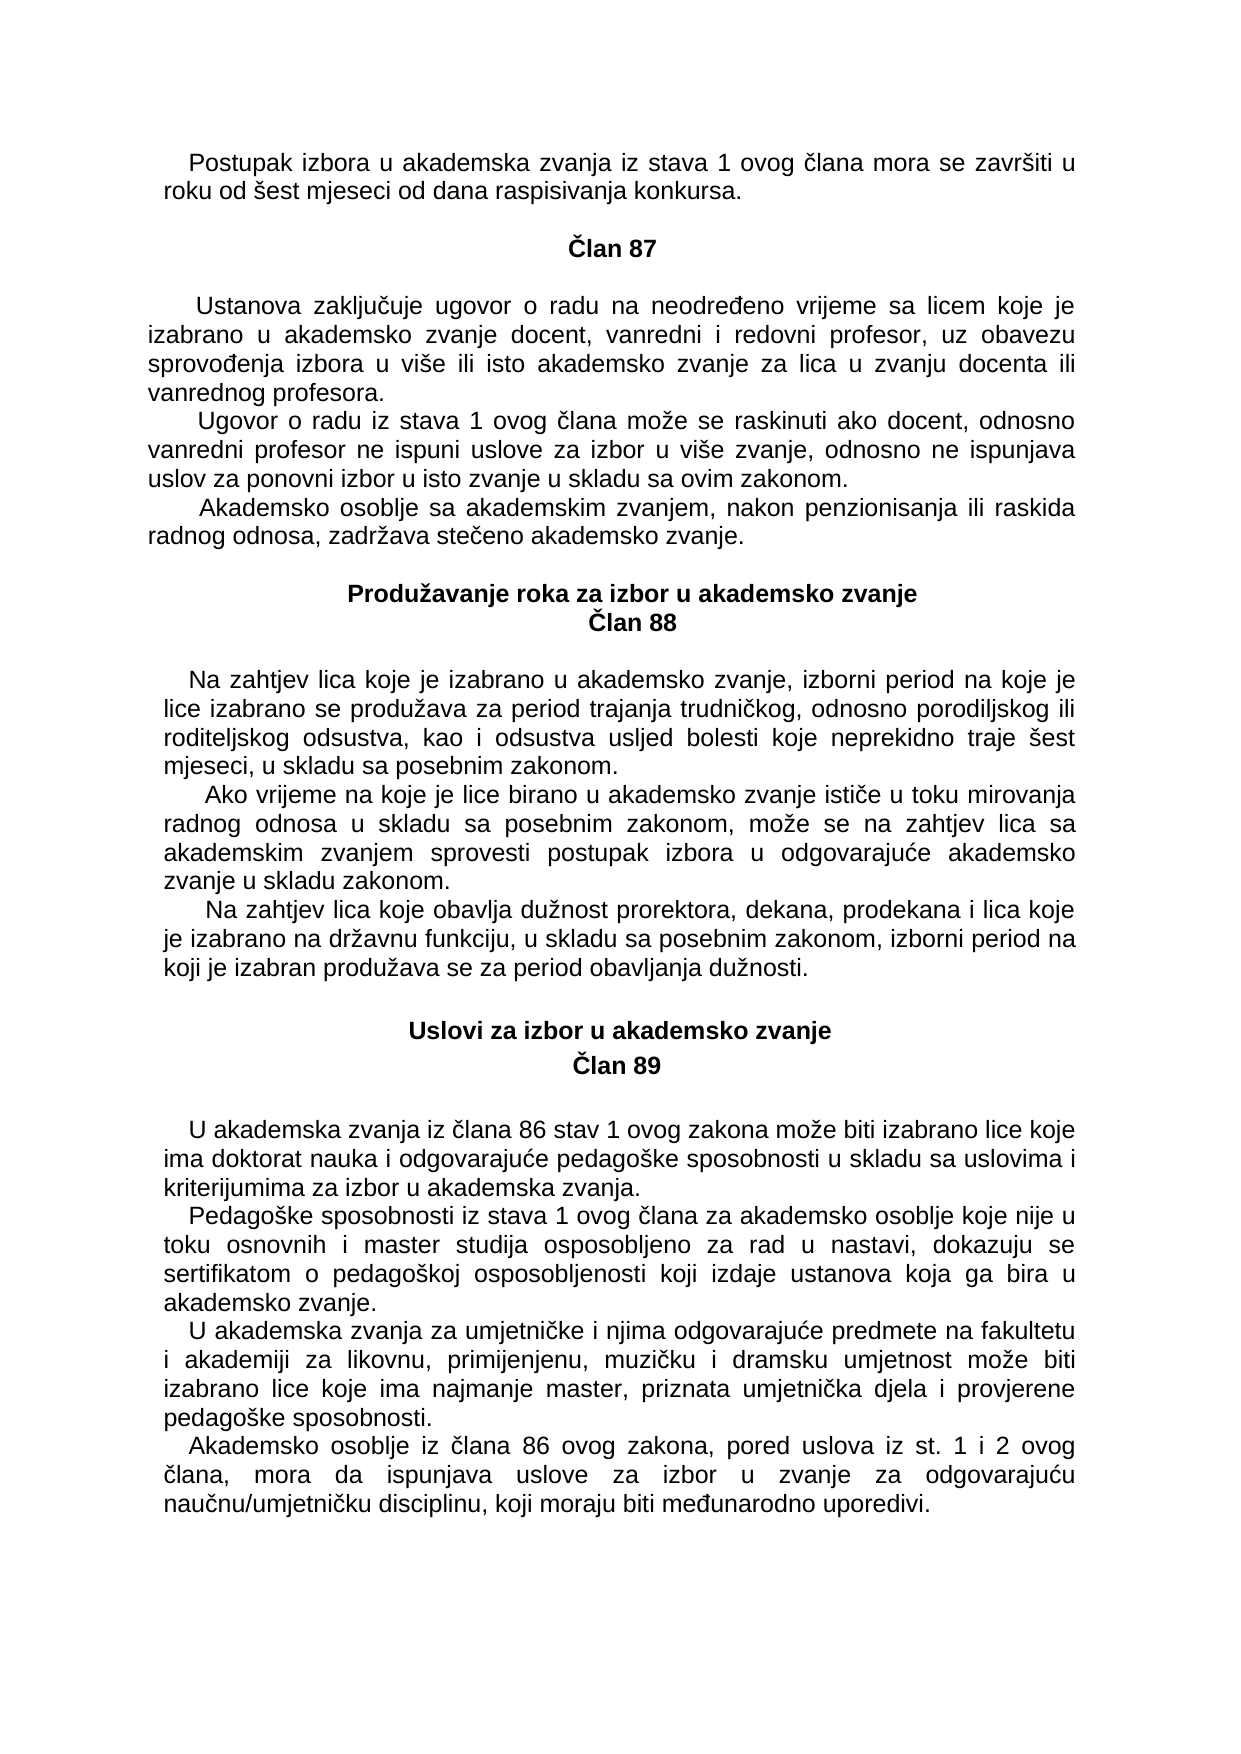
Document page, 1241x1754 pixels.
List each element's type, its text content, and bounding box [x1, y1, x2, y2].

text Pedagoške sposobnosti iz stava 1 ovog člana za akademsko osoblje koje nije u toku osnovnih i master studija osposobljeno za rad u nastavi, dokazuju se sertifikatom o pedagoškoj osposobljenosti koji izdaje ustanova koja ga bira u akademsko zvanje. [163, 1201, 1077, 1316]
text Na zahtjev lica koje obavlja dužnost prorektora, dekana, prodekana i lica koje je izabrano na državnu funkciju, u skladu sa posebnim zakonom, izborni period na koji je izabran produžava se za period obavljanja dužnosti. [163, 895, 1077, 981]
text Ugovor o radu iz stava 1 ovog člana može se raskinuti ako docent, odnosno vanredni profesor ne ispuni uslove za izbor u više zvanje, odnosno ne ispunjava uslov za ponovni izbor u isto zvanje u skladu sa ovim zakonom. [148, 406, 1077, 493]
text Akademsko osoblje iz člana 86 ovog zakona, pored uslova iz st. 1 i 2 ovog člana, mora da ispunjava uslove za izbor u zvanje za odgovarajuću naučnu/umjetničku disciplinu, koji moraju biti međunarodno uporedivi. [163, 1431, 1077, 1518]
text Postupak izbora u akademska zvanja iz stava 1 ovog člana mora se završiti u roku od šest mjeseci od dana raspisivanja konkursa. [163, 148, 1077, 205]
text Član 87 [148, 234, 1077, 263]
text Produžavanje roka za izbor u akademsko zvanje [163, 579, 1077, 608]
text U akademska zvanja za umjetničke i njima odgovarajuće predmete na fakultetu i akademiji za likovnu, primijenjenu, muzičku i dramsku umjetnost može biti izabrano lice koje ima najmanje master, priznata umjetnička djela i provjerene pedagoške sposobnosti. [163, 1316, 1077, 1431]
text U akademska zvanja iz člana 86 stav 1 ovog zakona može biti izabrano lice koje ima doktorat nauka i odgovarajuće pedagoške sposobnosti u skladu sa uslovima i kriterijumima za izbor u akademska zvanja. [163, 1115, 1077, 1201]
text Akademsko osoblje sa akademskim zvanjem, nakon penzionisanja ili raskida radnog odnosa, zadržava stečeno akademsko zvanje. [148, 493, 1077, 550]
text Ako vrijeme na koje je lice birano u akademsko zvanje ističe u toku mirovanja radnog odnosa u skladu sa posebnim zakonom, može se na zahtjev lica sa akademskim zvanjem sprovesti postupak izbora u odgovarajuće akademsko zvanje u skladu zakonom. [163, 780, 1077, 895]
text Član 89 ﻿ [148, 1051, 1093, 1080]
text Uslovi za izbor u akademsko zvanje [148, 1016, 1093, 1045]
text Na zahtjev lica koje je izabrano u akademsko zvanje, izborni period na koje je lice izabrano se produžava za period trajanja trudničkog, odnosno porodiljskog ili roditeljskog odsustva, kao i odsustva usljed bolesti koje neprekidno traje šest mjeseci, u skladu sa posebnim zakonom. [163, 665, 1077, 780]
text Ustanova zaključuje ugovor o radu na neodređeno vrijeme sa licem koje je izabrano u akademsko zvanje docent, vanredni i redovni profesor, uz obavezu sprovođenja izbora u više ili isto akademsko zvanje za lica u zvanju docenta ili vanrednog profesora. [148, 291, 1077, 406]
text Član 88 [163, 608, 1077, 636]
